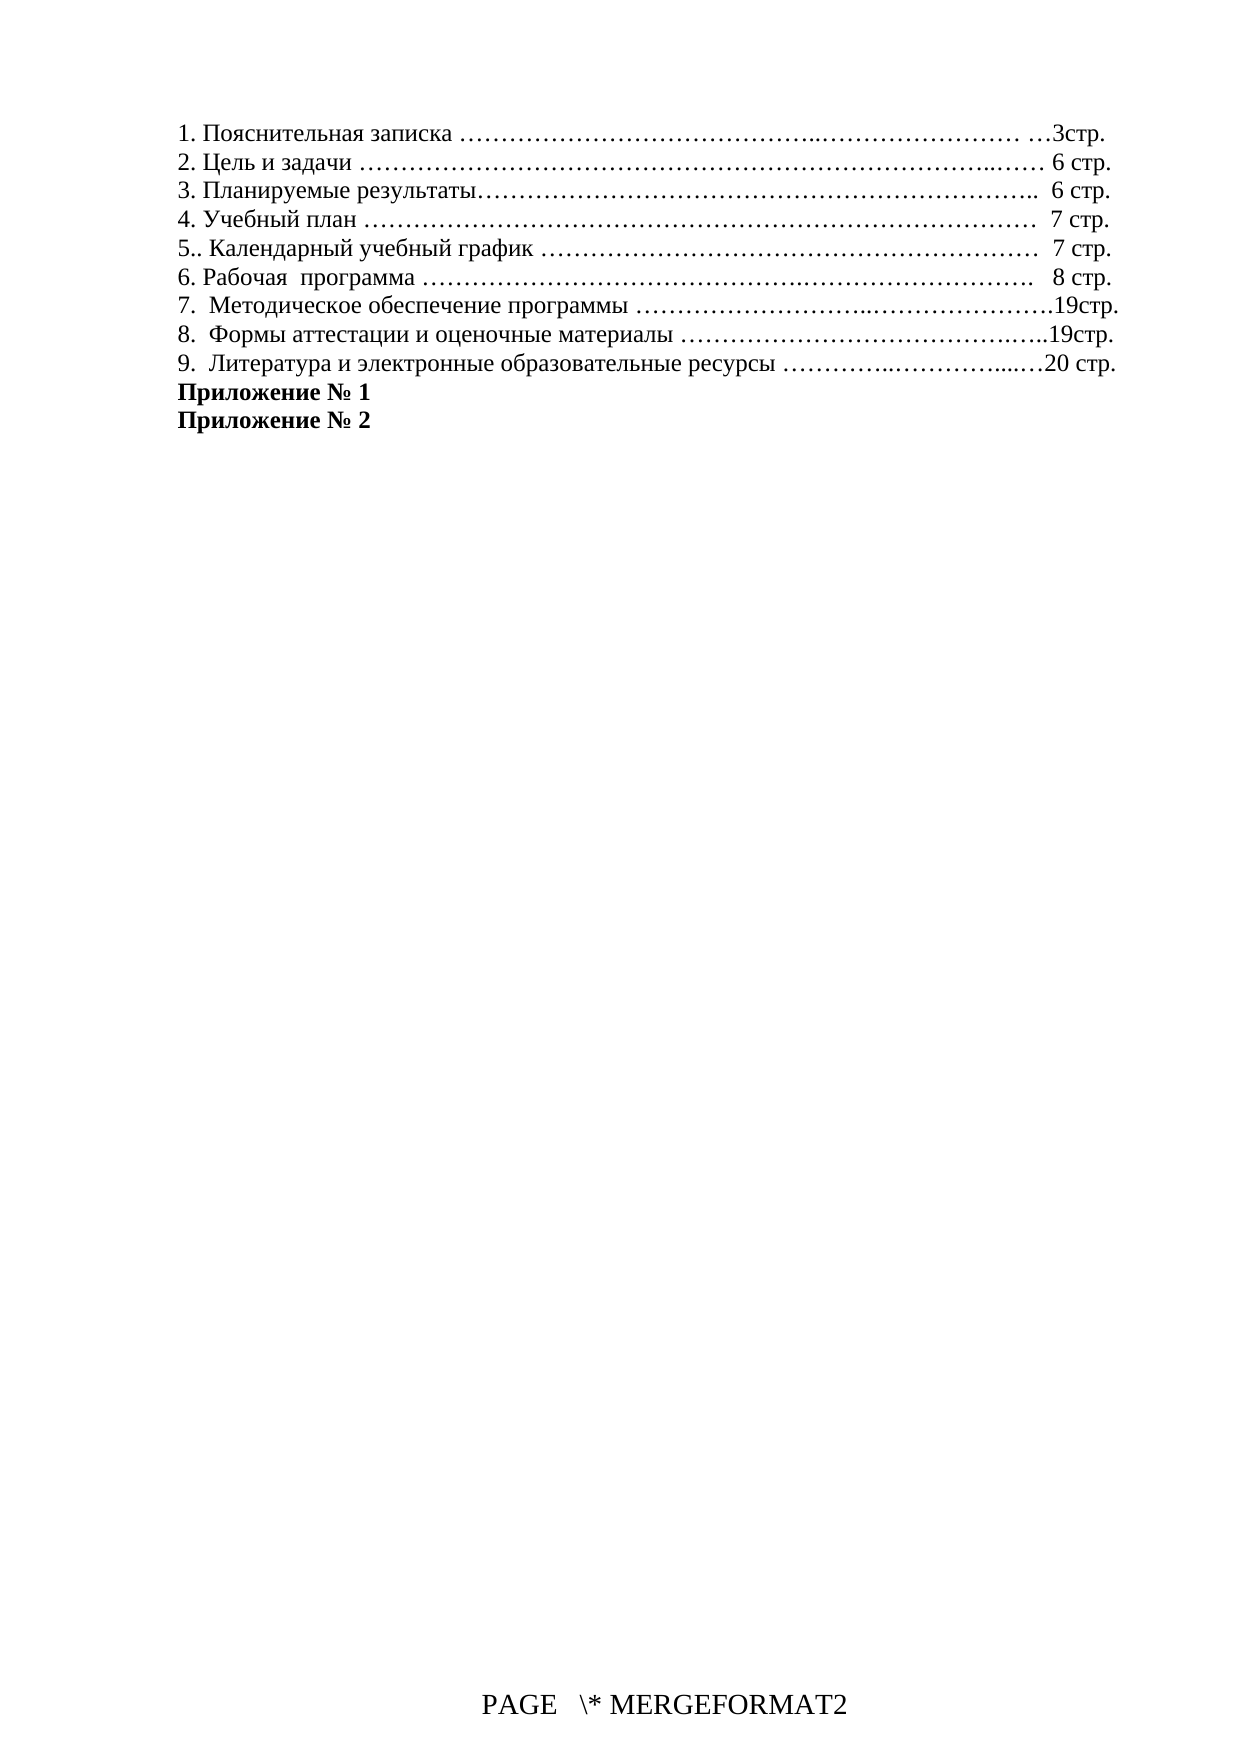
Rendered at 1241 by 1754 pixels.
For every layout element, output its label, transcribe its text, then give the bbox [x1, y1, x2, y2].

text 7. Методическое обеспечение программы ………………………..………………….19стр. [177, 291, 1152, 319]
text 2. Цель и задачи …………………………………………………………………..…… 6 стр. [177, 147, 1152, 176]
text 8. Формы аттестации и оценочные материалы ………………………………….…..19стр. [177, 319, 1152, 348]
text 9. Литература и электронные образовательные ресурсы …………..…………....…20 стр. [177, 348, 1152, 377]
text 4. Учебный план ……………………………………………………………………… 7 стр. [177, 204, 1152, 233]
text 1. Пояснительная записка ……………………………………..…………………… …3стр. [177, 118, 1152, 147]
text 5.. Календарный учебный график …………………………………………………… 7 стр. [177, 233, 1152, 262]
text Приложение № 2 [177, 406, 1152, 434]
text 6. Рабочая программа ……………………………………….………………………. 8 стр. [177, 262, 1152, 291]
text 3. Планируемые результаты………………………………………………………….. 6 стр. [177, 176, 1152, 204]
text Приложение № 1 [177, 377, 1152, 406]
